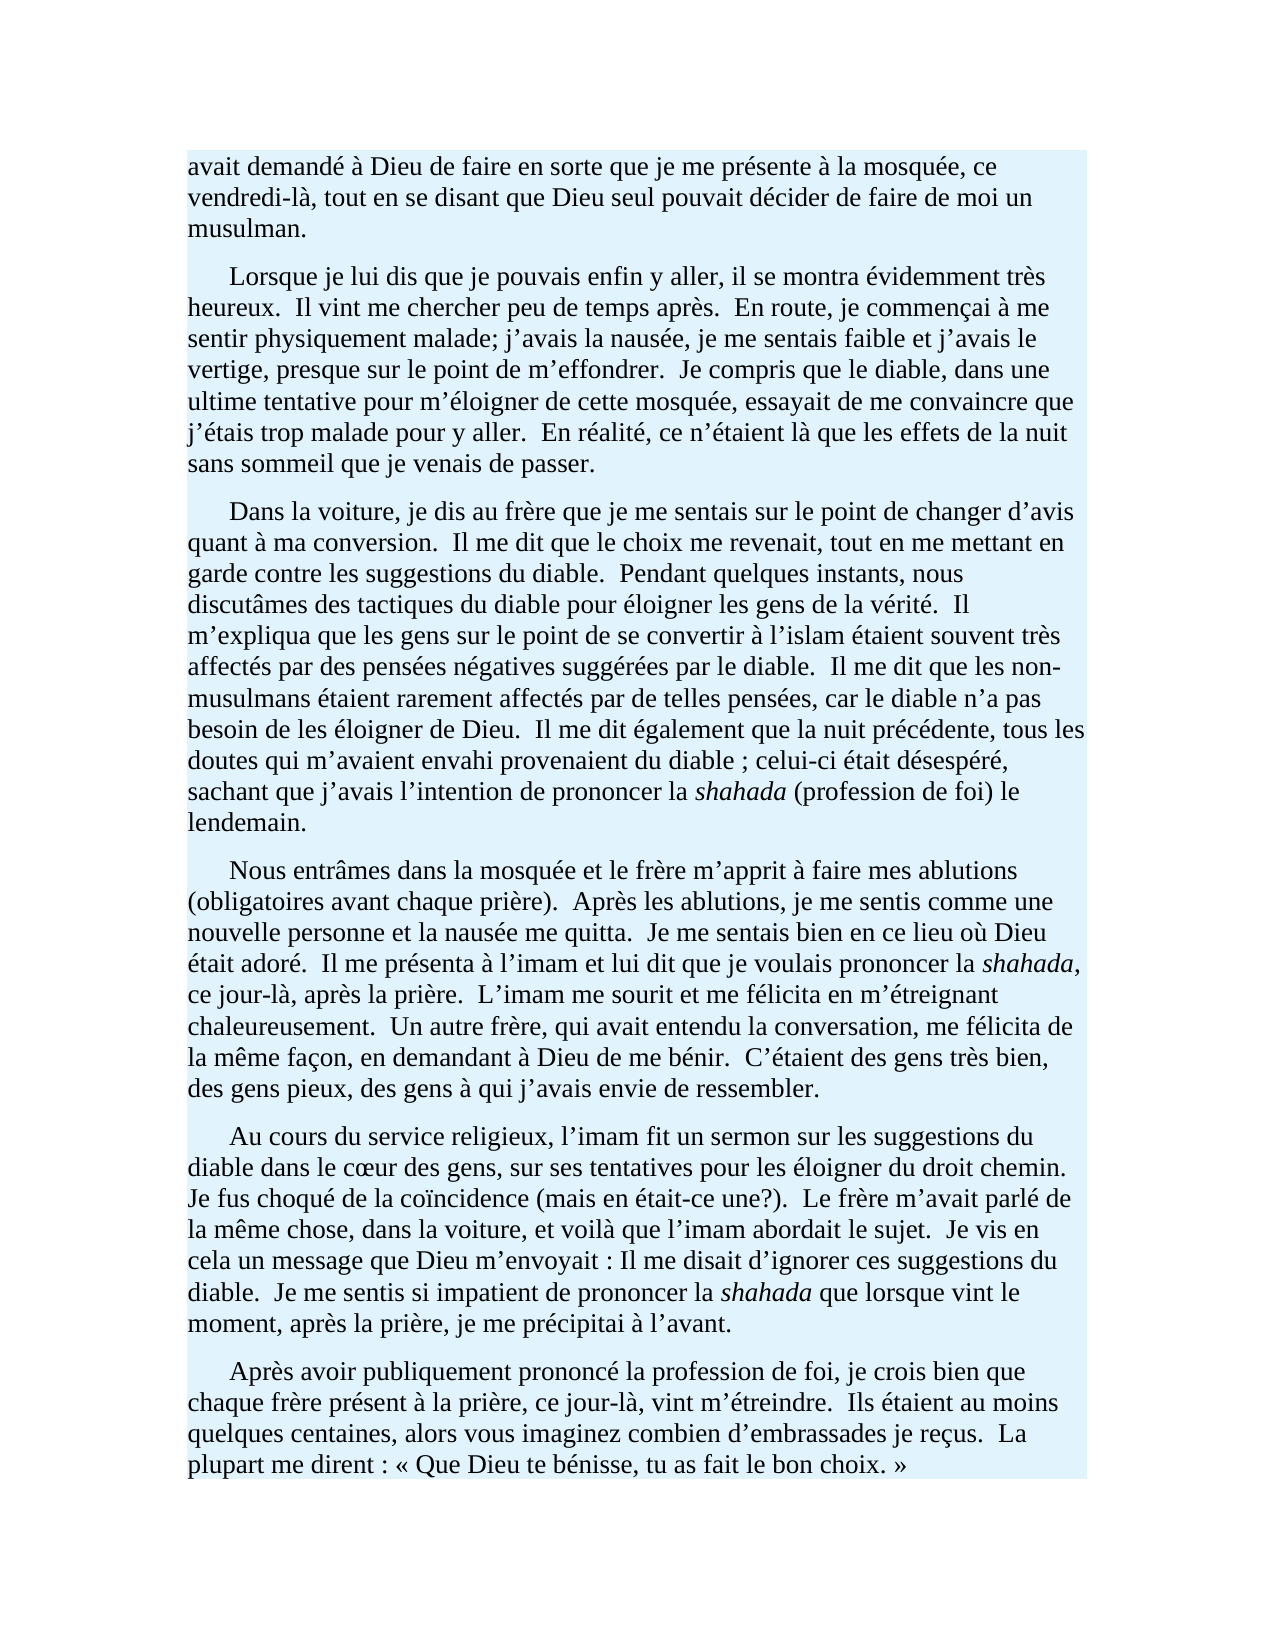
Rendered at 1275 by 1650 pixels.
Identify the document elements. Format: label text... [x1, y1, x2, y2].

text Après avoir publiquement prononcé la profession de foi, je crois bien que chaque frère présent à la prière, ce jour-là, vint m’étreindre. Ils étaient au moins quelques centaines, alors vous imaginez combien d’embrassades je reçus. La plupart me dirent : « Que Dieu te bénisse, tu as fait le bon choix. » [187, 1354, 1087, 1479]
text Dans la voiture, je dis au frère que je me sentais sur le point de changer d’avis quant à ma conversion. Il me dit que le choix me revenait, tout en me mettant en garde contre les suggestions du diable. Pendant quelques instants, nous discutâmes des tactiques du diable pour éloigner les gens de la vérité. Il m’expliqua que les gens sur le point de se convertir à l’islam étaient souvent très affectés par des pensées négatives suggérées par le diable. Il me dit que les non-musulmans étaient rarement affectés par de telles pensées, car le diable n’a pas besoin de les éloigner de Dieu. Il me dit également que la nuit précédente, tous les doutes qui m’avaient envahi provenaient du diable ; celui-ci était désespéré, sachant que j’avais l’intention de prononcer la shahada (profession de foi) le lendemain. [187, 495, 1087, 837]
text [187, 150, 1087, 243]
text Au cours du service religieux, l’imam fit un sermon sur les suggestions du diable dans le cœur des gens, sur ses tentatives pour les éloigner du droit chemin. Je fus choqué de la coïncidence (mais en était-ce une?). Le frère m’avait parlé de la même chose, dans la voiture, et voilà que l’imam abordait le sujet. Je vis en cela un message que Dieu m’envoyait : Il me disait d’ignorer ces suggestions du diable. Je me sentis si impatient de prononcer la shahada que lorsque vint le moment, après la prière, je me précipitai à l’avant. [187, 1120, 1087, 1338]
text Lorsque je lui dis que je pouvais enfin y aller, il se montra évidemment très heureux. Il vint me chercher peu de temps après. En route, je commençai à me sentir physiquement malade; j’avais la nausée, je me sentais faible et j’avais le vertige, presque sur le point de m’effondrer. Je compris que le diable, dans une ultime tentative pour m’éloigner de cette mosquée, essayait de me convaincre que j’étais trop malade pour y aller. En réalité, ce n’étaient là que les effets de la nuit sans sommeil que je venais de passer. [187, 260, 1087, 478]
text Nous entrâmes dans la mosquée et le frère m’apprit à faire mes ablutions (obligatoires avant chaque prière). Après les ablutions, je me sentis comme une nouvelle personne et la nausée me quitta. Je me sentais bien en ce lieu où Dieu était adoré. Il me présenta à l’imam et lui dit que je voulais prononcer la shahada, ce jour-là, après la prière. L’imam me sourit et me félicita en m’étreignant chaleureusement. Un autre frère, qui avait entendu la conversation, me félicita de la même façon, en demandant à Dieu de me bénir. C’étaient des gens très bien, des gens pieux, des gens à qui j’avais envie de ressembler. [187, 854, 1087, 1103]
